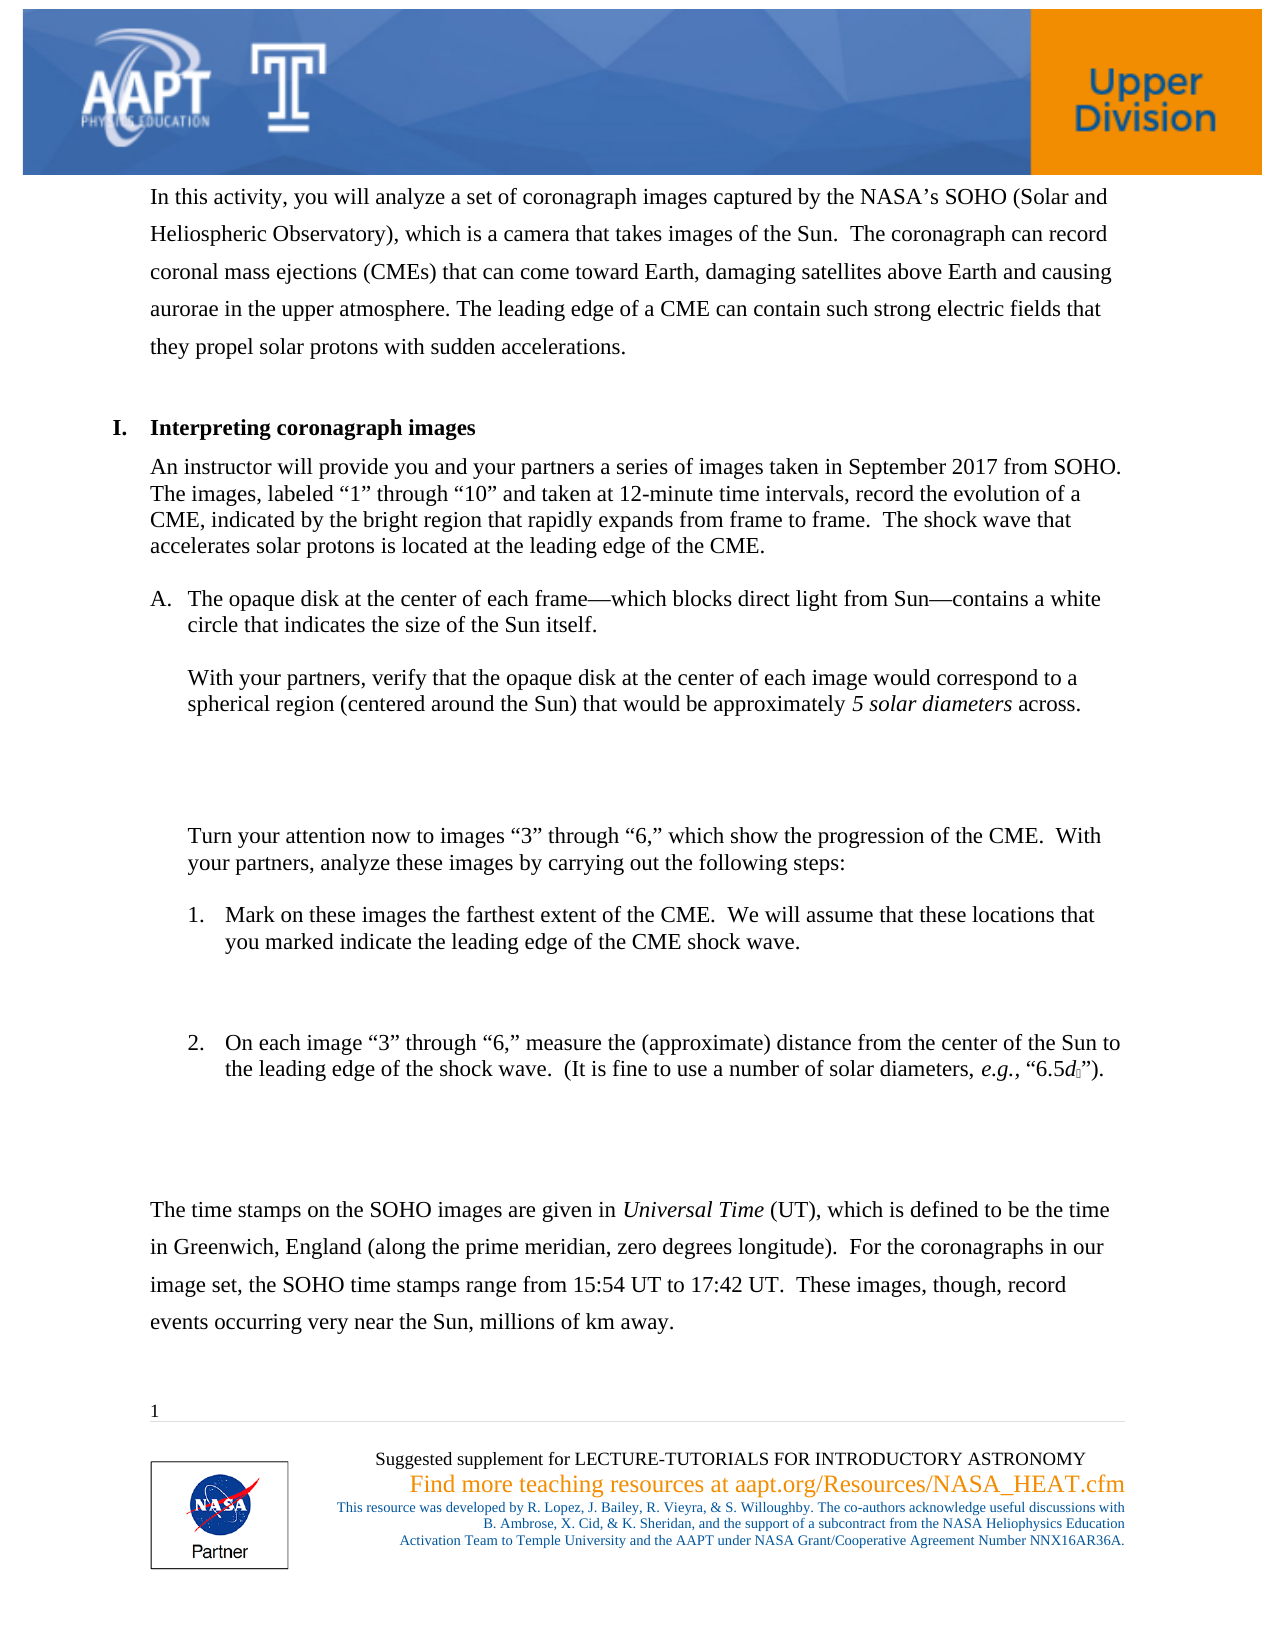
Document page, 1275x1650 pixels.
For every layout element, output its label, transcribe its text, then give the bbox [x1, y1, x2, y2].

text An instructor will provide you and your partners a series of images taken in September 2017 from SOHO. The images, labeled “1” through “10” and taken at 12-minute time intervals, record the evolution of a CME, indicated by the bright region that rapidly expands from frame to frame. The shock wave that accelerates solar protons is located at the leading edge of the CME. [150, 453, 1125, 559]
text The time stamps on the SOHO images are given in Universal Time (UT), which is defined to be the time in Greenwich, England (along the prime meridian, zero degrees longitude). For the coronagraphs in our image set, the SOHO time stamps range from 15:54 UT to 17:42 UT. These images, though, record events occurring very near the Sun, millions of km away. [150, 1187, 1125, 1337]
subtitle Interpreting coronagraph images [112, 414, 1125, 441]
list Mark on these images the farthest extent of the CME. We will assume that these locations that you marked indicate the leading edge of the CME shock wave. [187, 901, 1125, 954]
picture [150, 1460, 289, 1570]
list On each image “3” through “6,” measure the (approximate) distance from the center of the Sun to the leading edge of the shock wave. (It is fine to use a number of solar diameters, e.g., “6.5d”). [187, 1029, 1125, 1082]
picture [22, 9, 1262, 175]
text A. The opaque disk at the center of each frame—which blocks direct light from Sun—contains a white circle that indicates the size of the Sun itself. [150, 585, 1125, 638]
text With your partners, verify that the opaque disk at the center of each image would correspond to a spherical region (centered around the Sun) that would be approximately 5 solar diameters across. [187, 664, 1125, 717]
text In this activity, you will analyze a set of coronagraph images captured by the NASA’s SOHO (Solar and Heliospheric Observatory), which is a camera that takes images of the Sun. The coronagraph can record coronal mass ejections (CMEs) that can come toward Earth, damaging satellites above Earth and causing aurorae in the upper atmosphere. The leading edge of a CME can contain such strong electric fields that they propel solar protons with sudden accelerations. [150, 150, 1125, 362]
text Turn your attention now to images “3” through “6,” which show the progression of the CME. With your partners, analyze these images by carrying out the following steps: [187, 822, 1125, 875]
